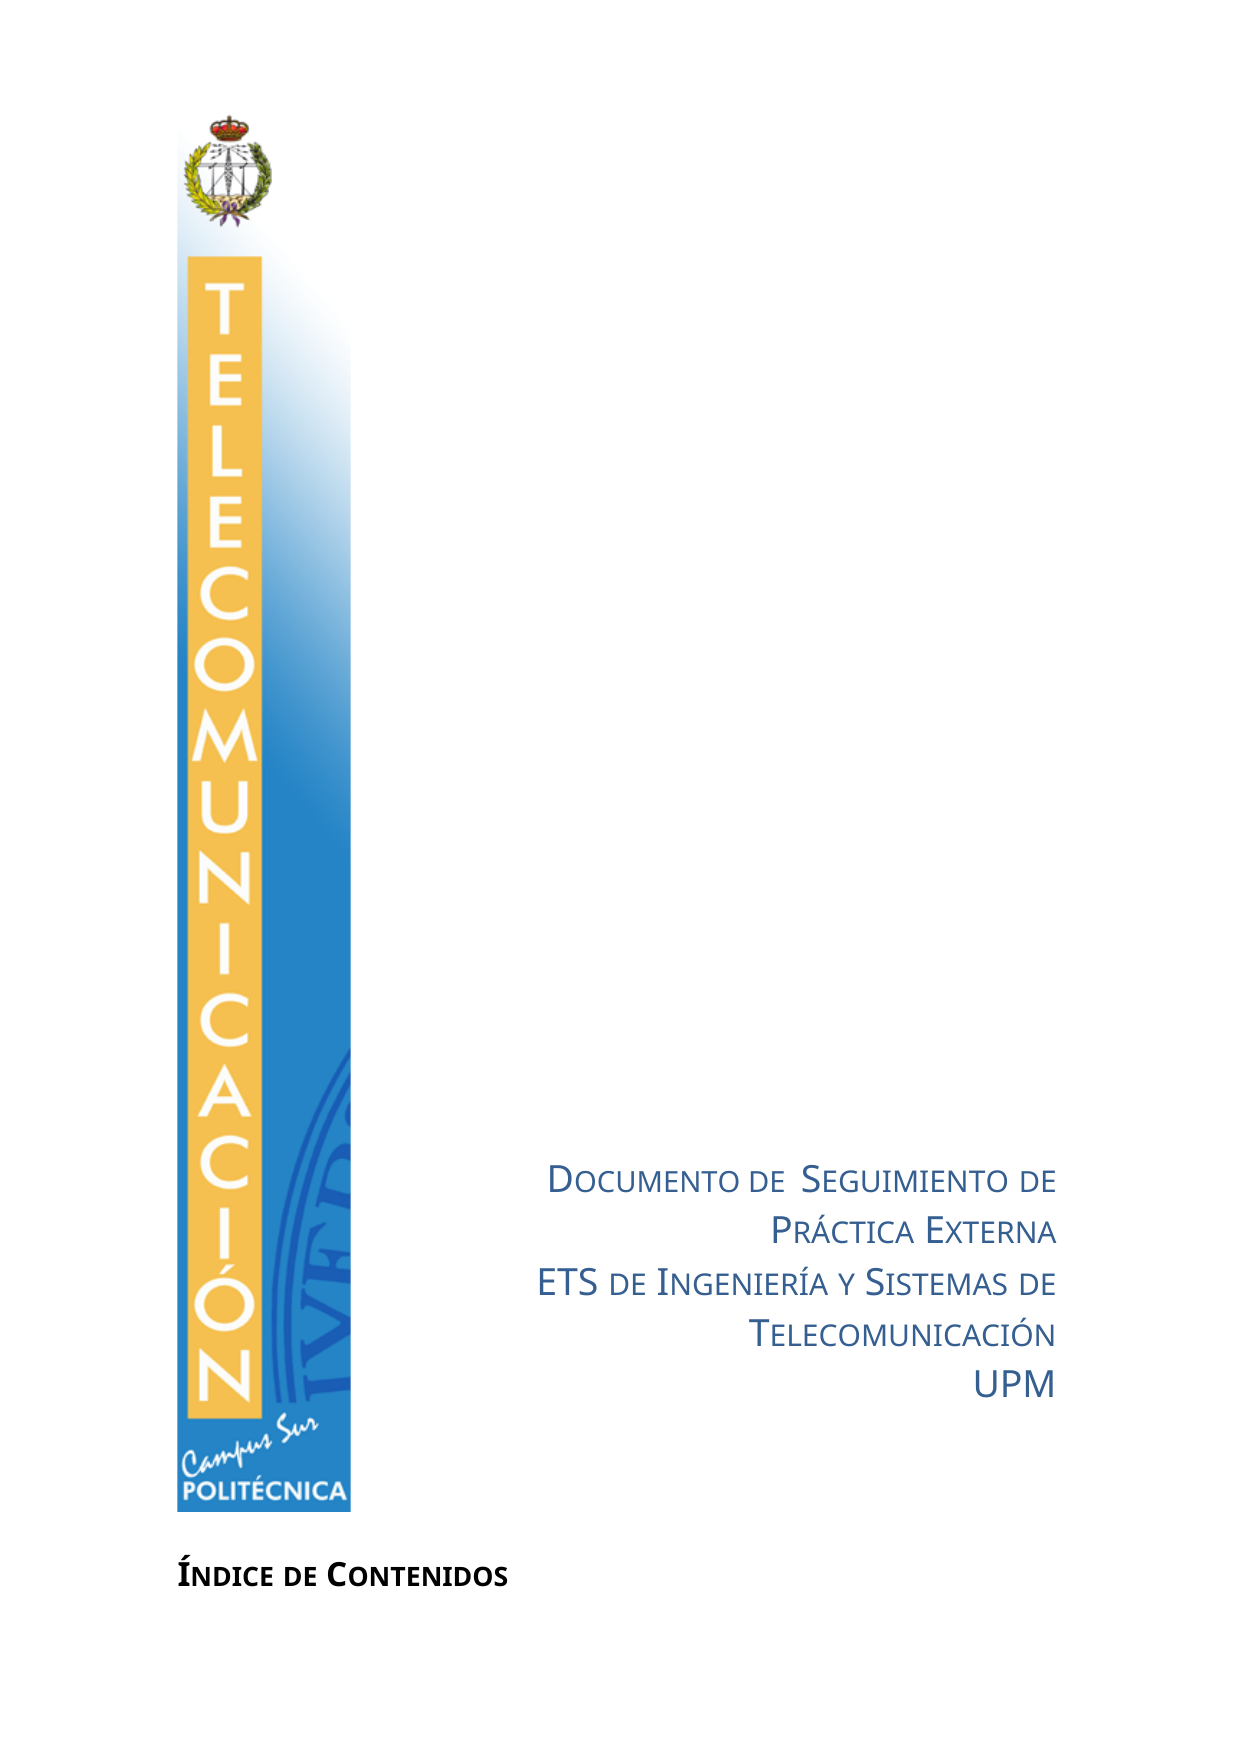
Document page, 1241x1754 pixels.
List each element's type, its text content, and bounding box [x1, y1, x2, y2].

table_header DOCUMENTO DE Seguimiento De Práctica Externa ETS de Ingeniería y Sistemas de Telecomunicación UPM [369, 81, 1068, 1551]
picture [177, 80, 351, 1512]
table_header [166, 81, 369, 1551]
text Índice de Contenidos [177, 217, 1092, 1597]
